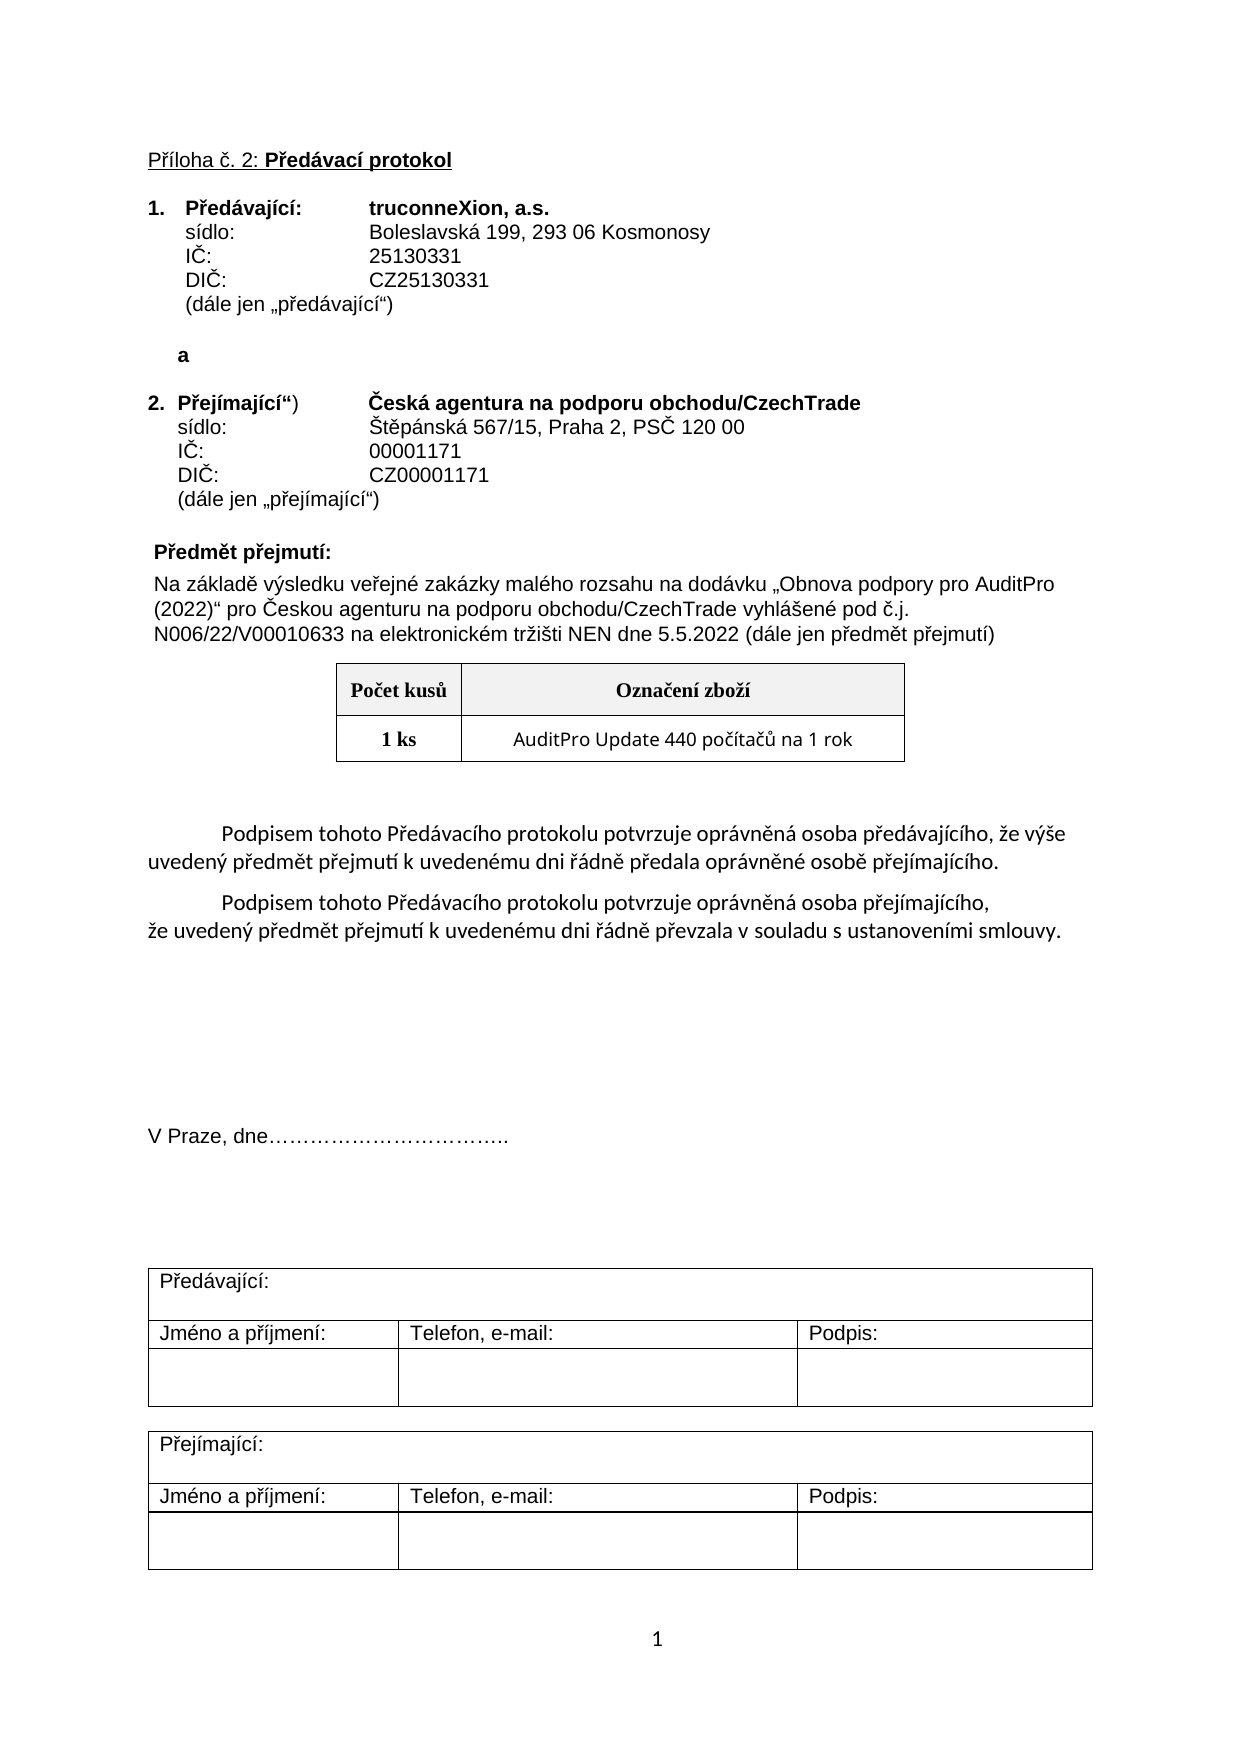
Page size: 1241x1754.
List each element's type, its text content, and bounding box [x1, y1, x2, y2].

text Příloha č. 2: Předávací protokol [148, 148, 1093, 172]
table_cell [798, 1513, 1092, 1569]
table_header Počet kusů [337, 664, 461, 715]
table_header Předávající: [149, 1269, 1092, 1319]
table_cell 1 ks [337, 716, 461, 761]
table_cell AuditPro Update 440 počítačů na 1 rok [462, 716, 904, 761]
text Na základě výsledku veřejné zakázky malého rozsahu na dodávku „Obnova podpory pro AuditPro (2022)“ pro Českou agenturu na podporu obchodu/CzechTrade vyhlášené pod č.j. N006/22/V00010633 na elektronickém tržišti NEN dne 5.5.2022 (dále jen předmět přejmutí) [153, 570, 1093, 645]
table_cell [399, 1349, 797, 1406]
text V Praze, dne…………………………….. [148, 1124, 1093, 1148]
table_cell Telefon, e-mail: [399, 1321, 797, 1348]
list Přejímající“) Česká agentura na podporu obchodu/CzechTrade sídlo: Štěpánská 567/15, Praha 2, PSČ 120 00 IČ: 00001171 DIČ: CZ00001171 (dále jen „přejímající“) [148, 391, 1093, 539]
table_cell Jméno a příjmení: [149, 1321, 398, 1348]
list a [177, 343, 1093, 367]
table_cell [798, 1349, 1092, 1406]
table_cell Telefon, e-mail: [399, 1484, 797, 1511]
table_cell [399, 1513, 797, 1569]
text Podpisem tohoto Předávacího protokolu potvrzuje oprávněná osoba předávajícího, že výše uvedený předmět přejmutí k uvedenému dni řádně předala oprávněné osobě přejímajícího. [148, 819, 1093, 875]
table_cell [149, 1349, 398, 1406]
table_cell Jméno a příjmení: [149, 1484, 398, 1511]
table_header Přejímající: [149, 1432, 1092, 1483]
table_header Označení zboží [462, 664, 904, 715]
table_cell Podpis: [798, 1321, 1092, 1348]
text Podpisem tohoto Předávacího protokolu potvrzuje oprávněná osoba přejímajícího, že uvedený předmět přejmutí k uvedenému dni řádně převzala v souladu s ustanoveními smlouvy. [148, 888, 1093, 944]
table_cell Podpis: [798, 1484, 1092, 1511]
text Předmět přejmutí: [153, 539, 1093, 564]
table_cell [149, 1513, 398, 1569]
list Předávající: truconneXion, a.s. sídlo: Boleslavská 199, 293 06 Kosmonosy IČ: 25130331 DIČ: CZ25130331 (dále jen „předávající“) [148, 196, 1093, 343]
